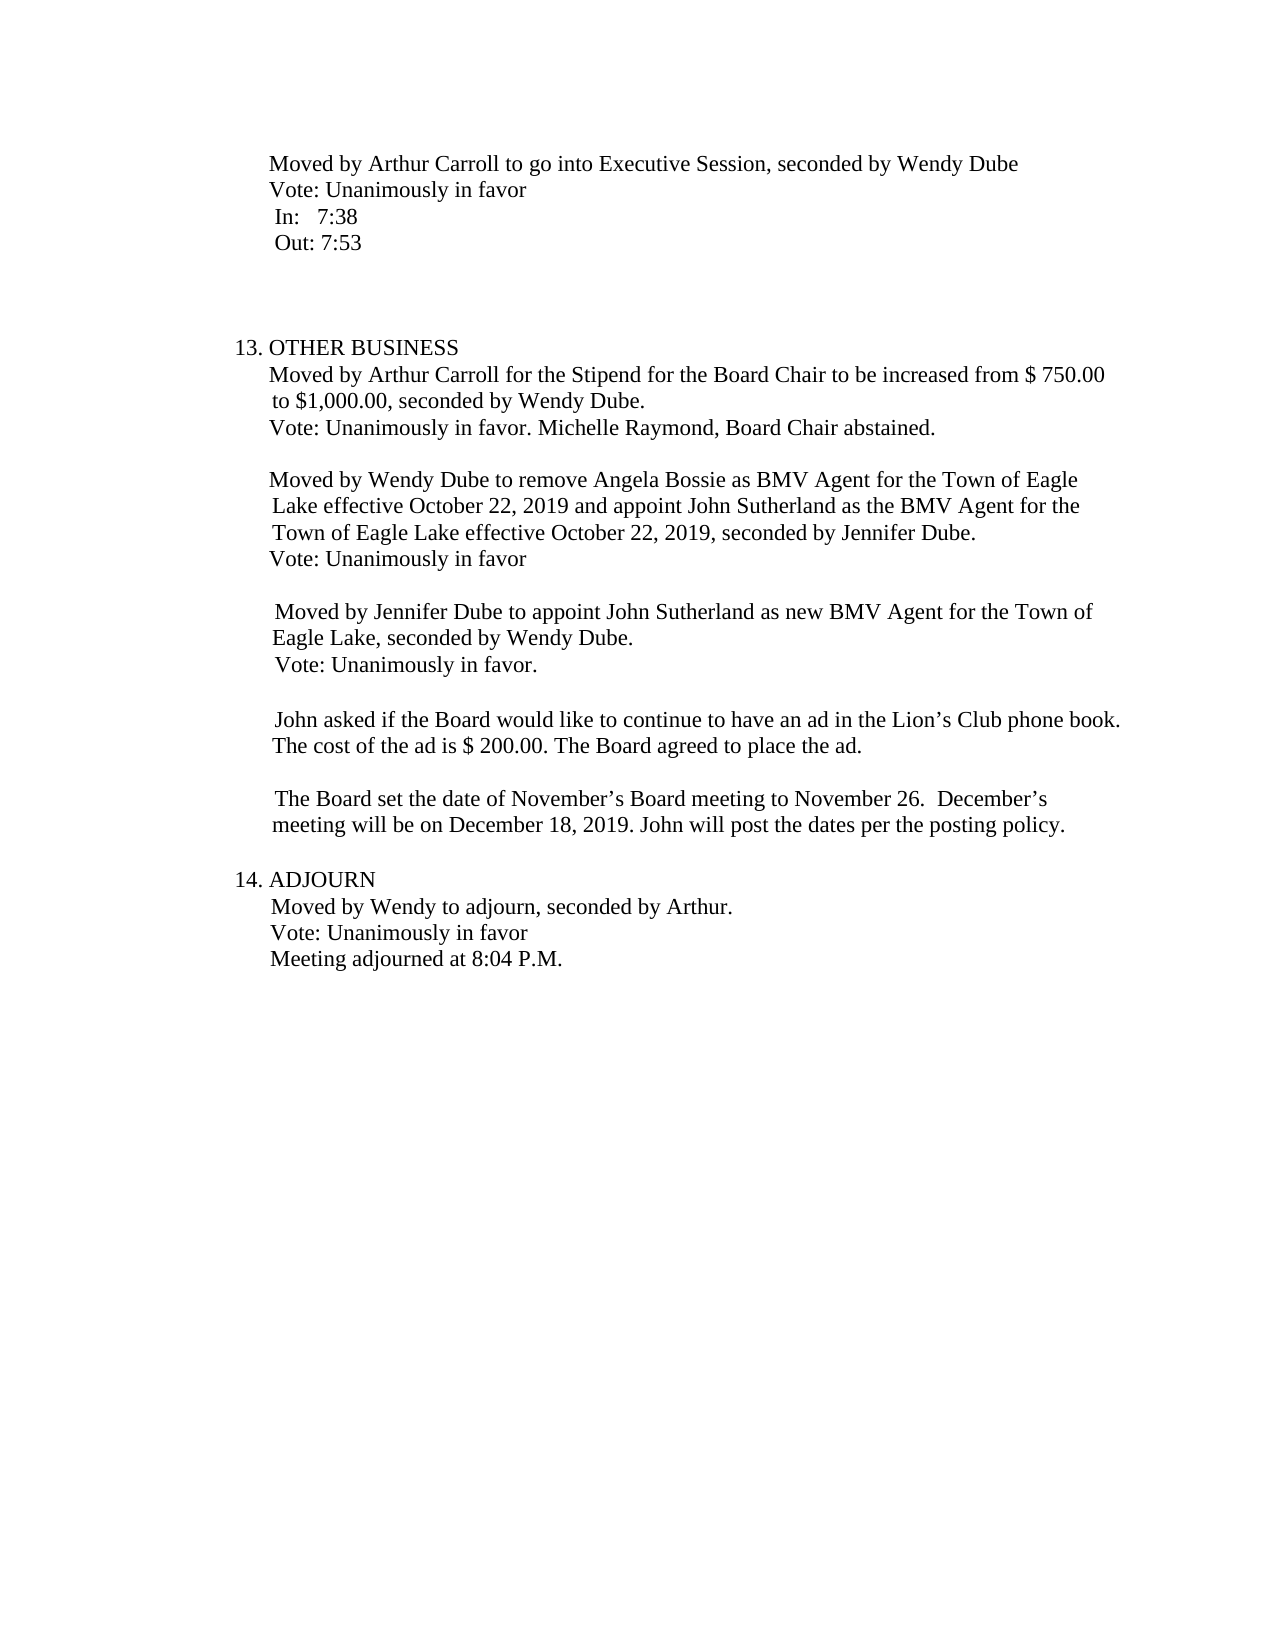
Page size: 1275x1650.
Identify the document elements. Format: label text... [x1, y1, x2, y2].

text 13. OTHER BUSINESS [234, 334, 1125, 361]
text Vote: Unanimously in favor. [234, 651, 1125, 677]
text Vote: Unanimously in favor [150, 919, 1125, 945]
text Moved by Arthur Carroll for the Stipend for the Board Chair to be increased from $ 750.00 to $1,000.00, seconded by Wendy Dube. [234, 361, 1125, 413]
text Moved by Wendy to adjourn, seconded by Arthur. [150, 893, 1125, 919]
text Moved by Jennifer Dube to appoint John Sutherland as new BMV Agent for the Town of Eagle Lake, seconded by Wendy Dube. [234, 598, 1125, 651]
text Vote: Unanimously in favor. Michelle Raymond, Board Chair abstained. [234, 413, 1125, 440]
text Meeting adjourned at 8:04 P.M. [150, 945, 1125, 972]
text 14. ADJOURN [234, 866, 1125, 893]
text Out: 7:53 [234, 229, 1125, 255]
text Vote: Unanimously in favor [234, 545, 1125, 572]
text The Board set the date of November’s Board meeting to November 26. December’s meeting will be on December 18, 2019. John will post the dates per the posting policy. [234, 785, 1125, 838]
text Vote: Unanimously in favor [234, 176, 1125, 203]
text Moved by Arthur Carroll to go into Executive Session, seconded by Wendy Dube [234, 150, 1125, 176]
text In: 7:38 [234, 203, 1125, 229]
text John asked if the Board would like to continue to have an ad in the Lion’s Club phone book. The cost of the ad is $ 200.00. The Board agreed to place the ad. [234, 706, 1125, 758]
text Moved by Wendy Dube to remove Angela Bossie as BMV Agent for the Town of Eagle Lake effective October 22, 2019 and appoint John Sutherland as the BMV Agent for the Town of Eagle Lake effective October 22, 2019, seconded by Jennifer Dube. [234, 466, 1125, 545]
